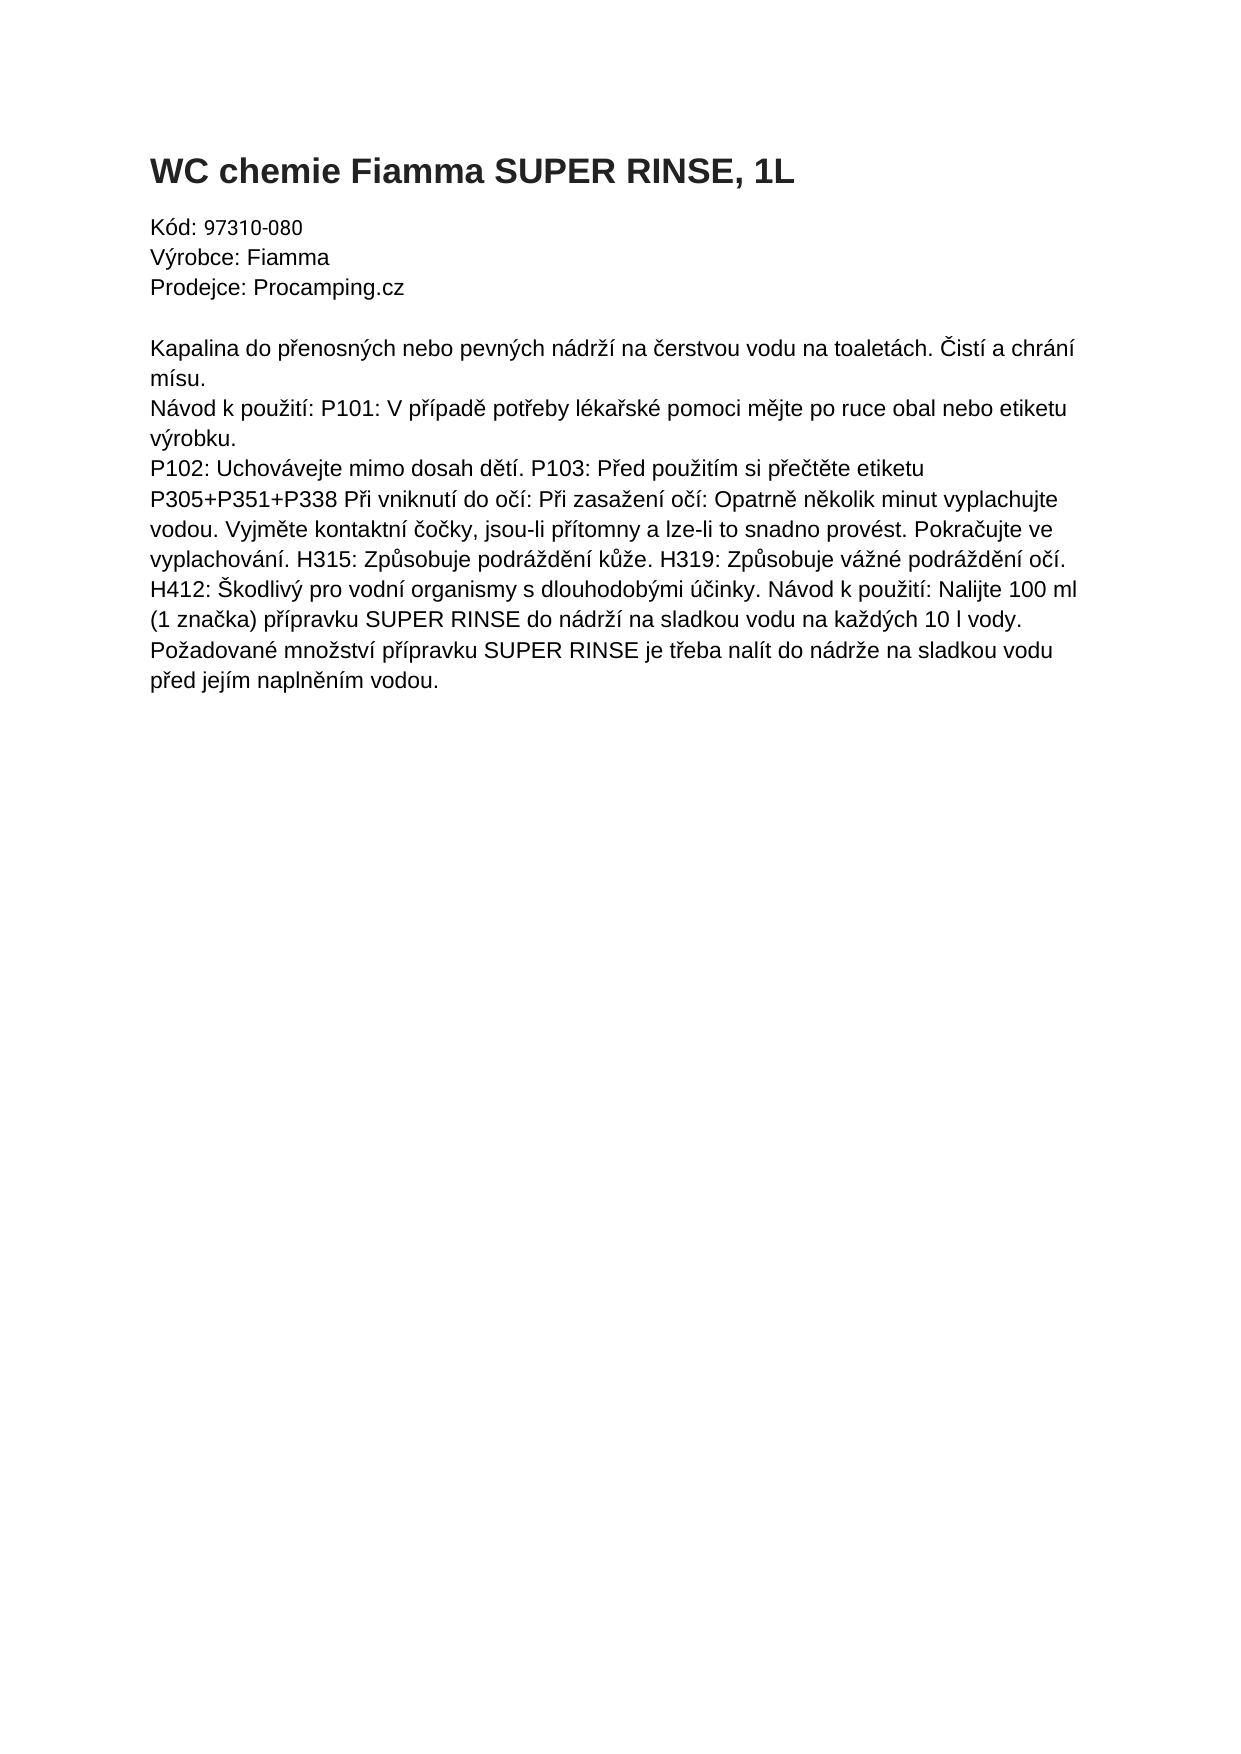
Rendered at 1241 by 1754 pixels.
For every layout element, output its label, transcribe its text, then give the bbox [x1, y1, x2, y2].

text Kapalina do přenosných nebo pevných nádrží na čerstvou vodu na toaletách. Čistí a chrání mísu. [150, 334, 1090, 391]
text Kód: 97310-080 [150, 213, 1090, 240]
text P102: Uchovávejte mimo dosah dětí. P103: Před použitím si přečtěte etiketu P305+P351+P338 Při vniknutí do očí: Při zasažení očí: Opatrně několik minut vyplachujte vodou. Vyjměte kontaktní čočky, jsou-li přítomny a lze-li to snadno provést. Pokračujte ve vyplachování. H315: Způsobuje podráždění kůže. H319: Způsobuje vážné podráždění očí. H412: Škodlivý pro vodní organismy s dlouhodobými účinky. Návod k použití: Nalijte 100 ml (1 značka) přípravku SUPER RINSE do nádrží na sladkou vodu na každých 10 l vody. Požadované množství přípravku SUPER RINSE je třeba nalít do nádrže na sladkou vodu před jejím naplněním vodou. [150, 455, 1090, 693]
subtitle WC chemie Fiamma SUPER RINSE, 1L [150, 150, 1090, 191]
text Návod k použití: P101: V případě potřeby lékařské pomoci mějte po ruce obal nebo etiketu výrobku. [150, 395, 1090, 451]
text Výrobce: Fiamma Prodejce: Procamping.cz [150, 244, 1090, 300]
